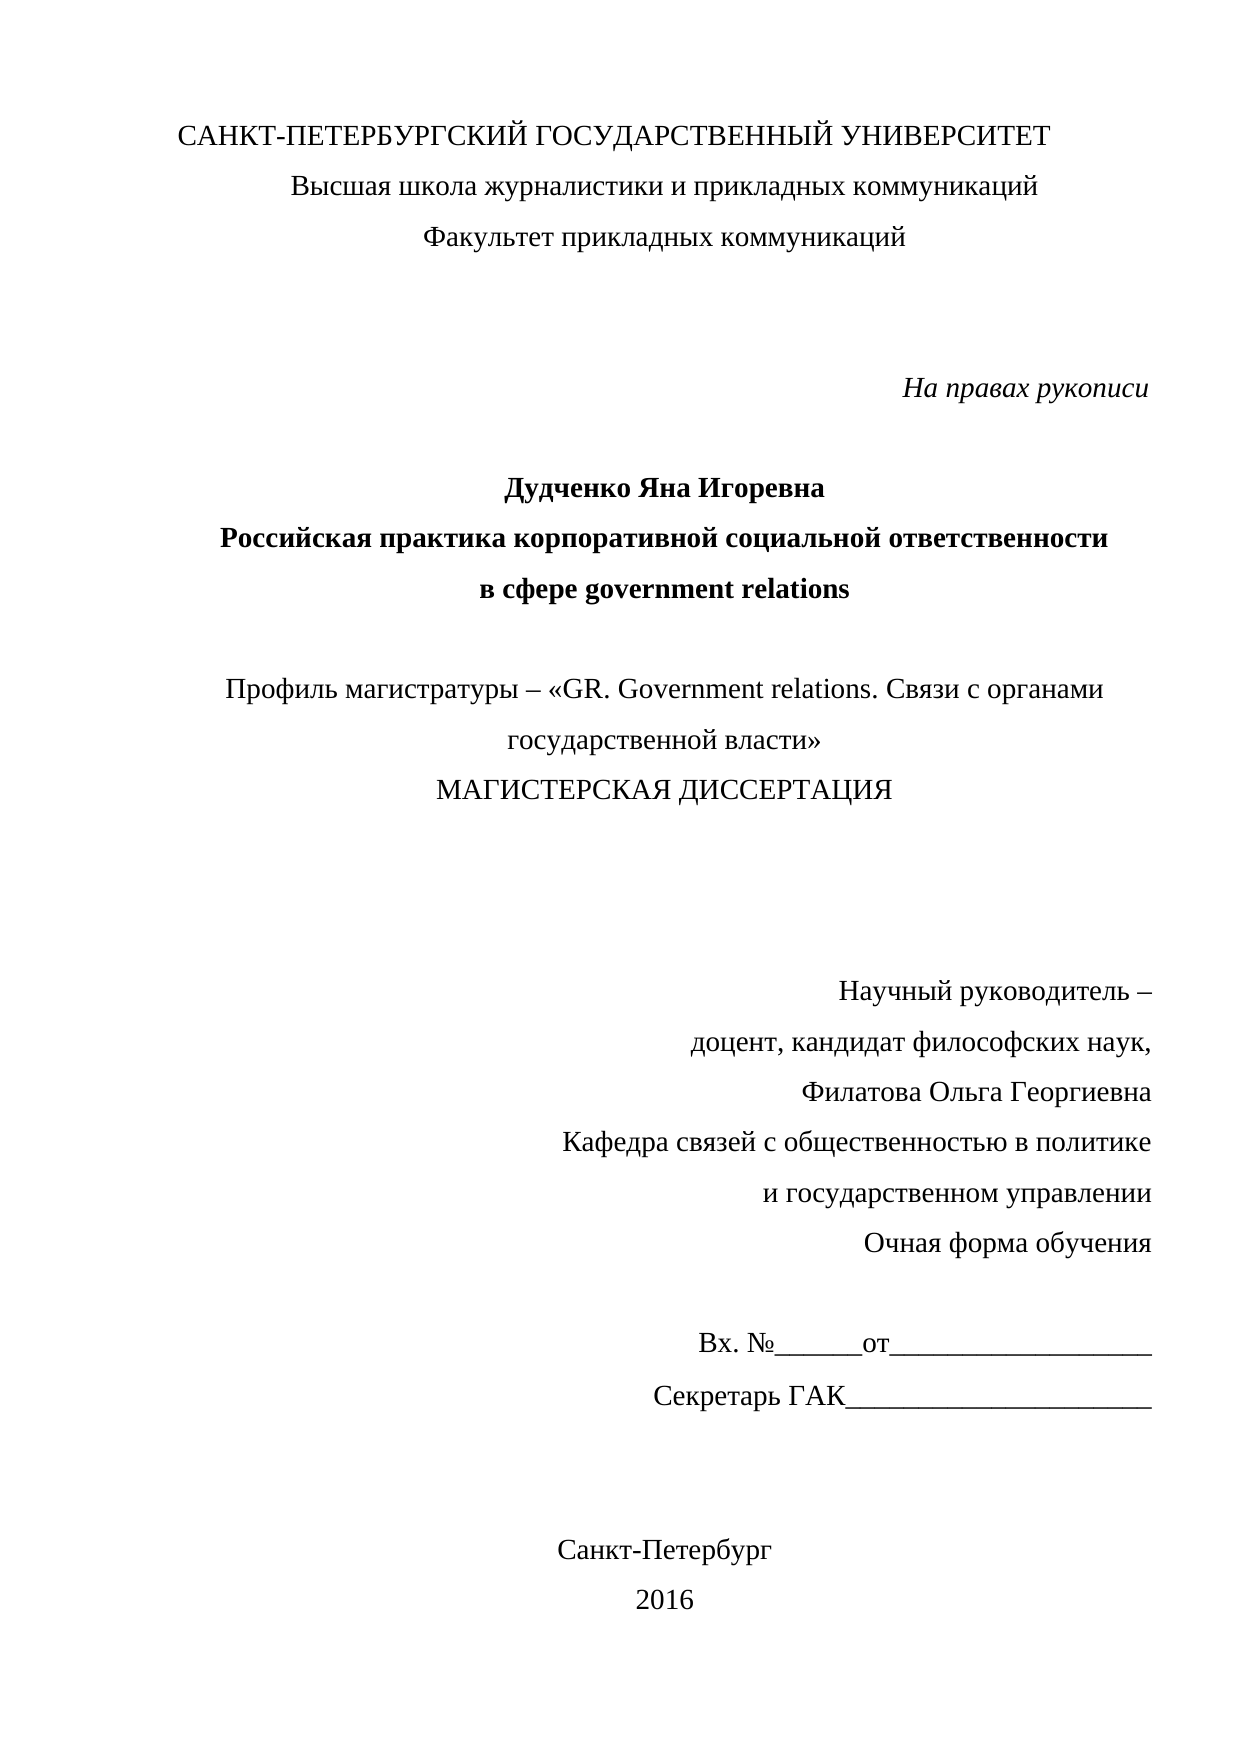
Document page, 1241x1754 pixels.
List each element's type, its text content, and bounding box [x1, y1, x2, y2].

text Профиль магистратуры – «GR. Government relations. Связи с органами государственной власти» [177, 672, 1152, 755]
text Очная форма обучения [177, 1225, 1152, 1258]
text Санкт-Петербург [177, 1532, 1152, 1565]
text 2016 [177, 1582, 1152, 1616]
text и государственном управлении [177, 1175, 1152, 1208]
text Факультет прикладных коммуникаций [177, 219, 1152, 252]
text Вх. №______от__________________ [177, 1326, 1152, 1359]
text доцент, кандидат философских наук, [177, 1024, 1152, 1057]
text Дудченко Яна Игоревна [177, 470, 1152, 504]
text Российская практика корпоративной социальной ответственности [177, 521, 1152, 554]
text Кафедра связей с общественностью в политике [177, 1124, 1152, 1158]
text в сфере government relations [177, 571, 1152, 604]
text Научный руководитель – [177, 973, 1152, 1007]
text САНКТ-ПЕТЕРБУРГСКИЙ ГОСУДАРСТВЕННЫЙ УНИВЕРСИТЕТ [177, 118, 1152, 152]
text Секретарь ГАК_____________________ [177, 1378, 1152, 1412]
text Высшая школа журналистики и прикладных коммуникаций [177, 168, 1152, 202]
text МАГИСТЕРСКАЯ ДИССЕРТАЦИЯ [177, 772, 1152, 806]
text На правах рукописи [177, 370, 1152, 403]
text Филатова Ольга Георгиевна [177, 1074, 1152, 1108]
